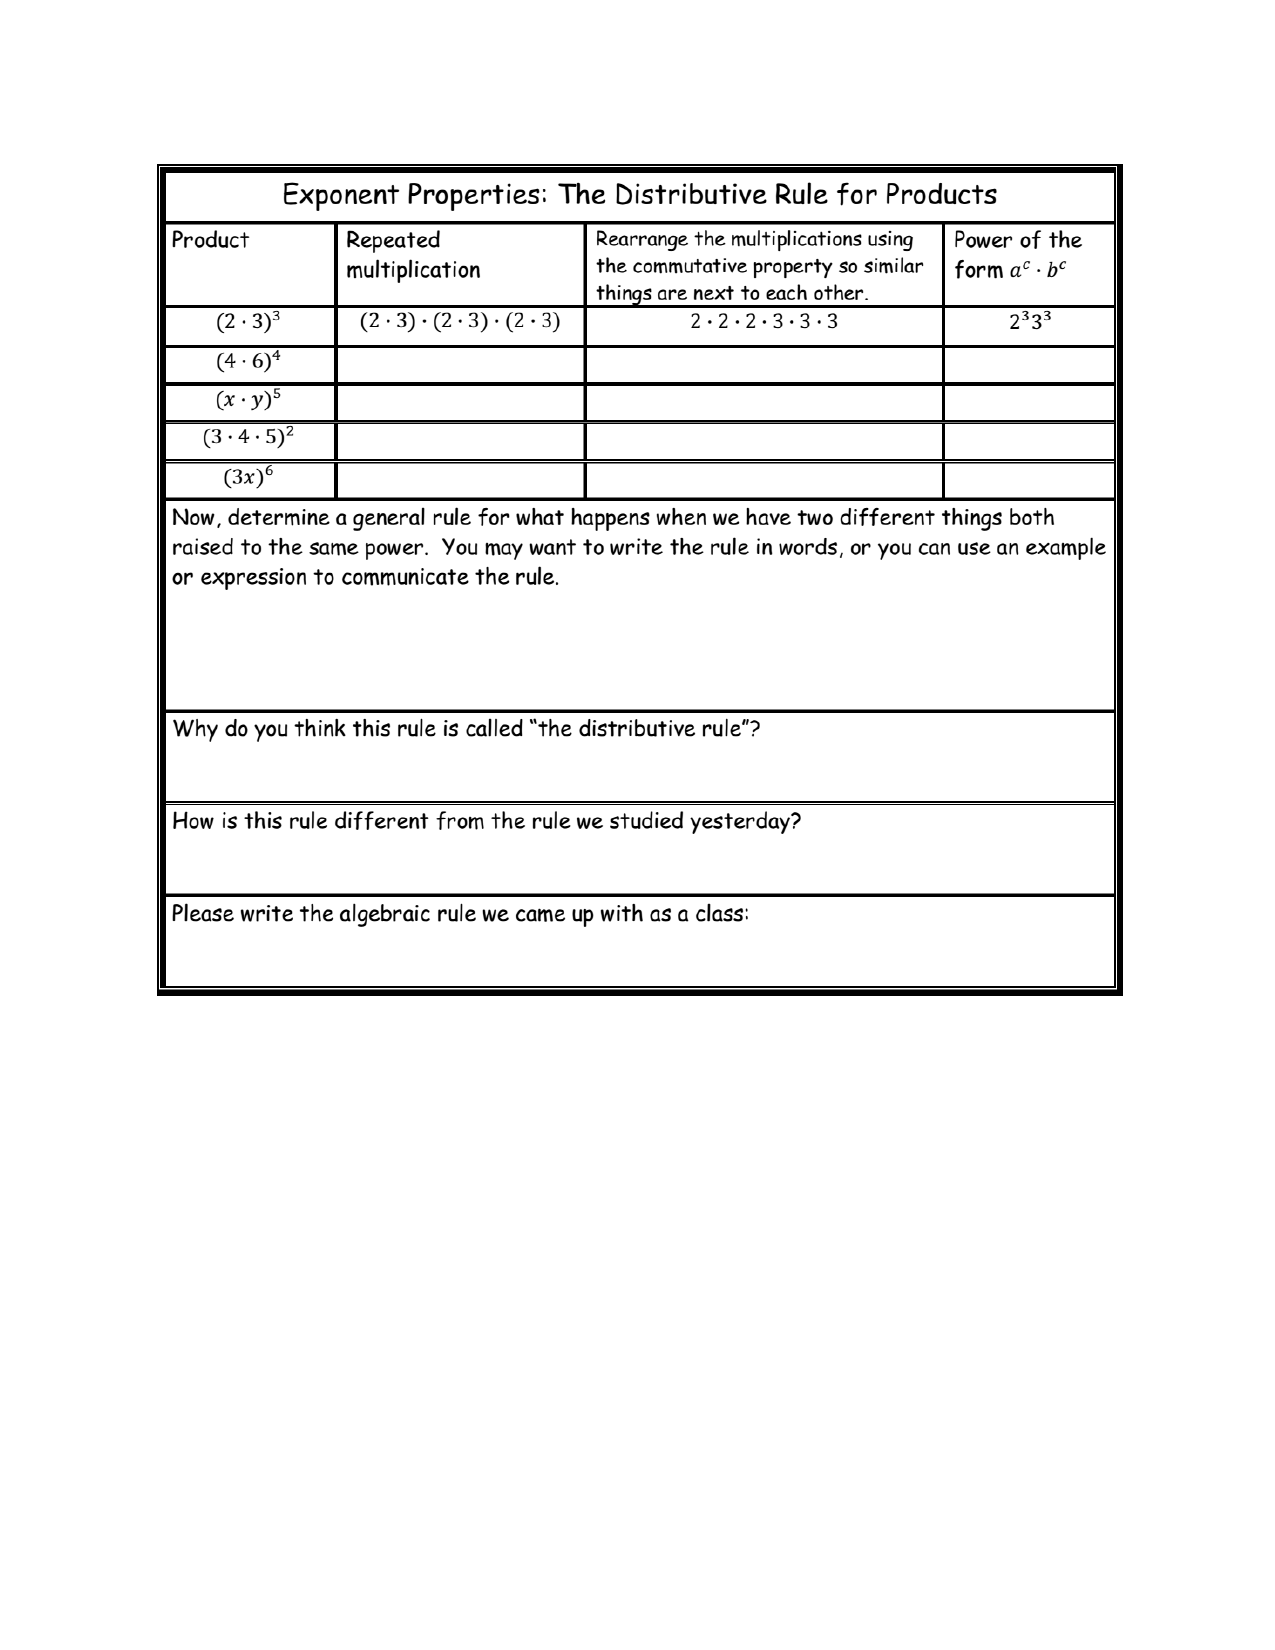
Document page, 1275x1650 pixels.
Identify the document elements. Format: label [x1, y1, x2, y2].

picture [150, 150, 1125, 1003]
